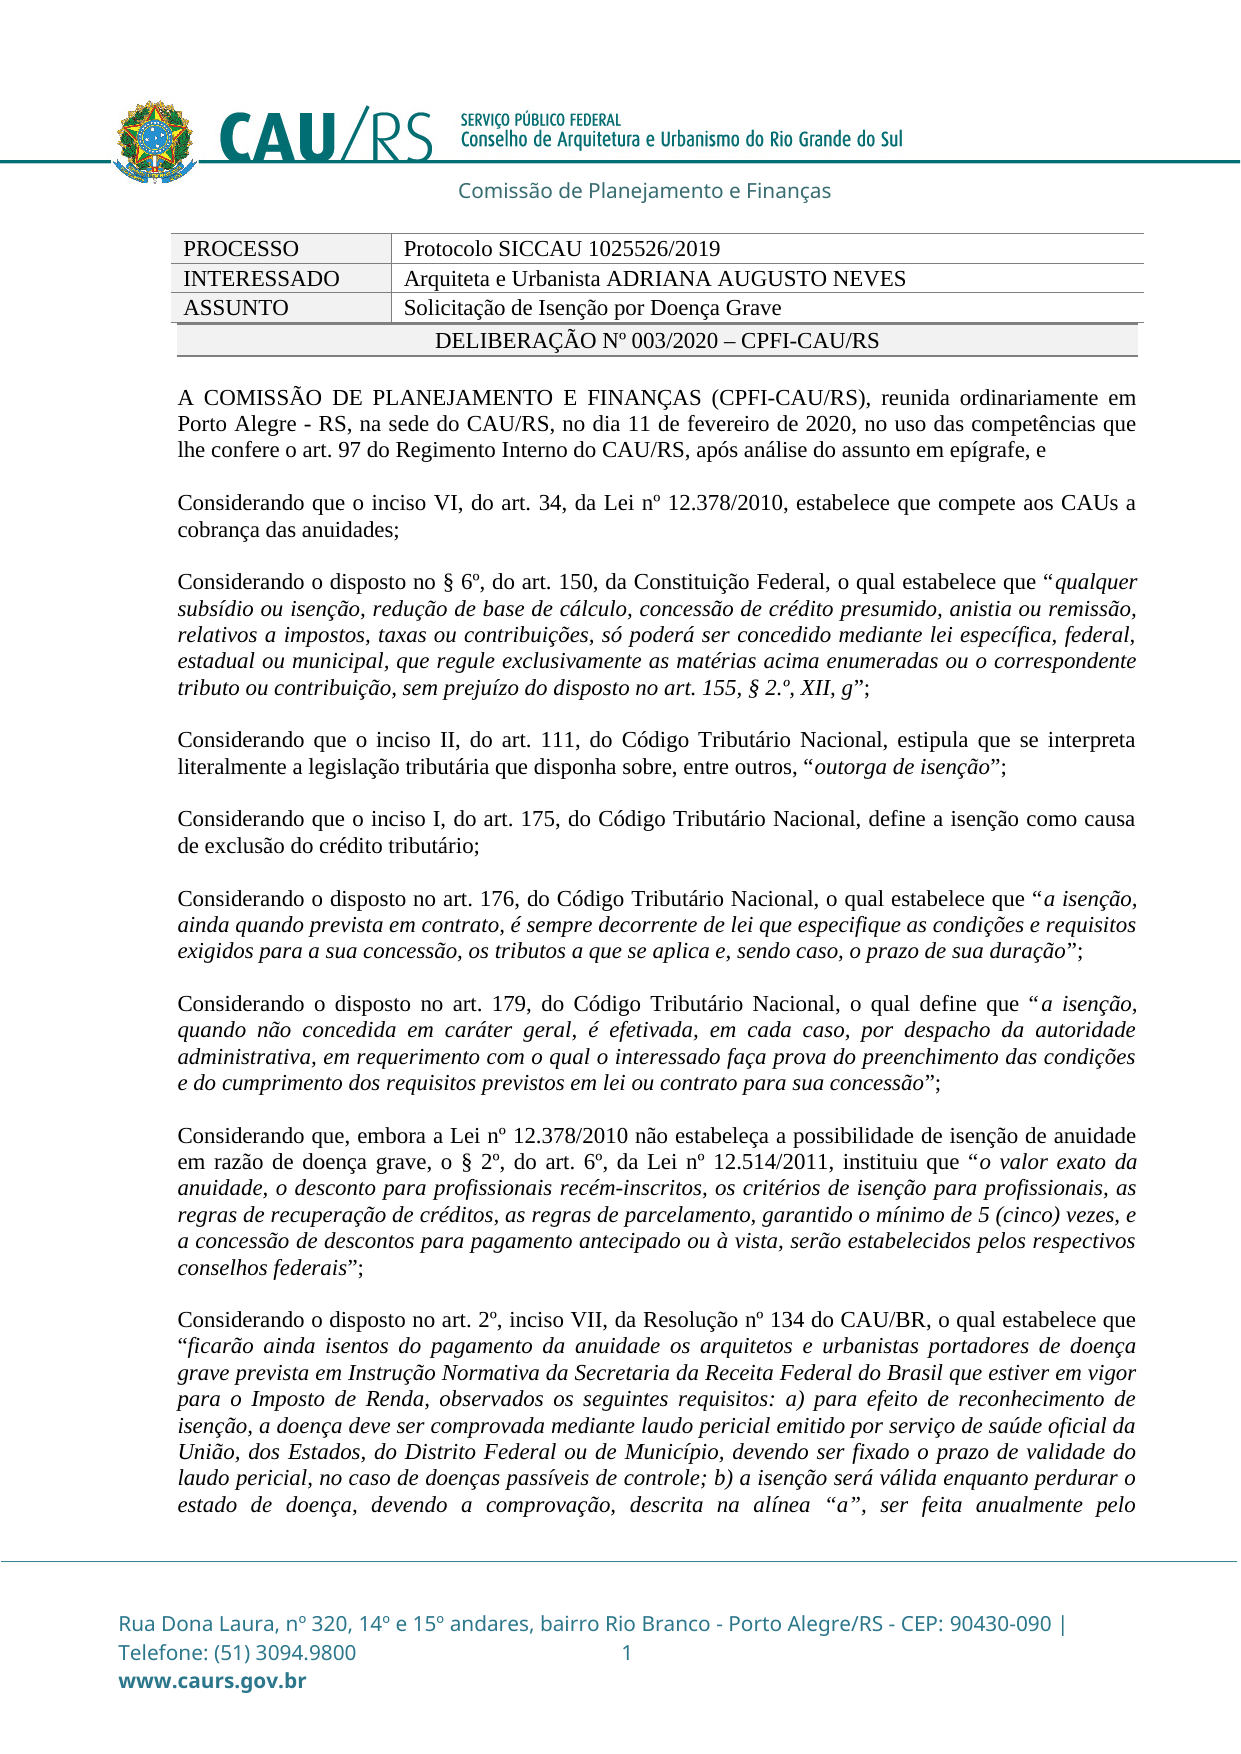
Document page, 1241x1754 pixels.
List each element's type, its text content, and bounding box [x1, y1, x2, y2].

picture [0, 35, 1241, 194]
text Considerando que o inciso II, do art. 111, do Código Tributário Nacional, estipula que se interpreta literalmente a legislação tributária que disponha sobre, entre outros, “outorga de isenção”; [177, 726, 1138, 779]
table_cell INTERESSADO [171, 264, 391, 292]
table_cell Arquiteta e Urbanista ADRIANA AUGUSTO NEVES [392, 264, 1143, 292]
text Considerando que o inciso I, do art. 175, do Código Tributário Nacional, define a isenção como causa de exclusão do crédito tributário; [177, 806, 1138, 858]
text Considerando que, embora a Lei nº 12.378/2010 não estabeleça a possibilidade de isenção de anuidade em razão de doença grave, o § 2º, do art. 6º, da Lei nº 12.514/2011, instituiu que “o valor exato da anuidade, o desconto para profissionais recém-inscritos, os critérios de isenção para profissionais, as regras de recuperação de créditos, as regras de parcelamento, garantido o mínimo de 5 (cinco) vezes, e a concessão de descontos para pagamento antecipado ou à vista, serão estabelecidos pelos respectivos conselhos federais”; [177, 1122, 1138, 1280]
text DELIBERAÇÃO Nº 003/2020 – CPFI-CAU/RS [177, 325, 1138, 355]
table_cell Solicitação de Isenção por Doença Grave [392, 293, 1143, 322]
text Considerando o disposto no § 6º, do art. 150, da Constituição Federal, o qual estabelece que “qualquer subsídio ou isenção, redução de base de cálculo, concessão de crédito presumido, anistia ou remissão, relativos a impostos, taxas ou contribuições, só poderá ser concedido mediante lei específica, federal, estadual ou municipal, que regule exclusivamente as matérias acima enumeradas ou o correspondente tributo ou contribuição, sem prejuízo do disposto no art. 155, § 2.º, XII, g”; [177, 568, 1138, 700]
text A COMISSÃO DE PLANEJAMENTO E FINANÇAS (CPFI-CAU/RS), reunida ordinariamente em Porto Alegre - RS, na sede do CAU/RS, no dia 11 de fevereiro de 2020, no uso das competências que lhe confere o art. 97 do Regimento Interno do CAU/RS, após análise do assunto em epígrafe, e [177, 384, 1138, 463]
picture [543, 188, 550, 194]
text Considerando o disposto no art. 179, do Código Tributário Nacional, o qual define que “a isenção, quando não concedida em caráter geral, é efetivada, em cada caso, por despacho da autoridade administrativa, em requerimento com o qual o interessado faça prova do preenchimento das condições e do cumprimento dos requisitos previstos em lei ou contrato para sua concessão”; [177, 990, 1138, 1095]
text Considerando o disposto no art. 176, do Código Tributário Nacional, o qual estabelece que “a isenção, ainda quando prevista em contrato, é sempre decorrente de lei que especifique as condições e requisitos exigidos para a sua concessão, os tributos a que se aplica e, sendo caso, o prazo de sua duração”; [177, 884, 1138, 964]
table_header Protocolo SICCAU 1025526/2019 [392, 234, 1143, 263]
table_header PROCESSO [171, 234, 391, 263]
text Considerando que o inciso VI, do art. 34, da Lei nº 12.378/2010, estabelece que compete aos CAUs a cobrança das anuidades; [177, 489, 1138, 542]
picture [474, 188, 481, 194]
table_cell ASSUNTO [171, 293, 391, 322]
picture [714, 188, 721, 194]
